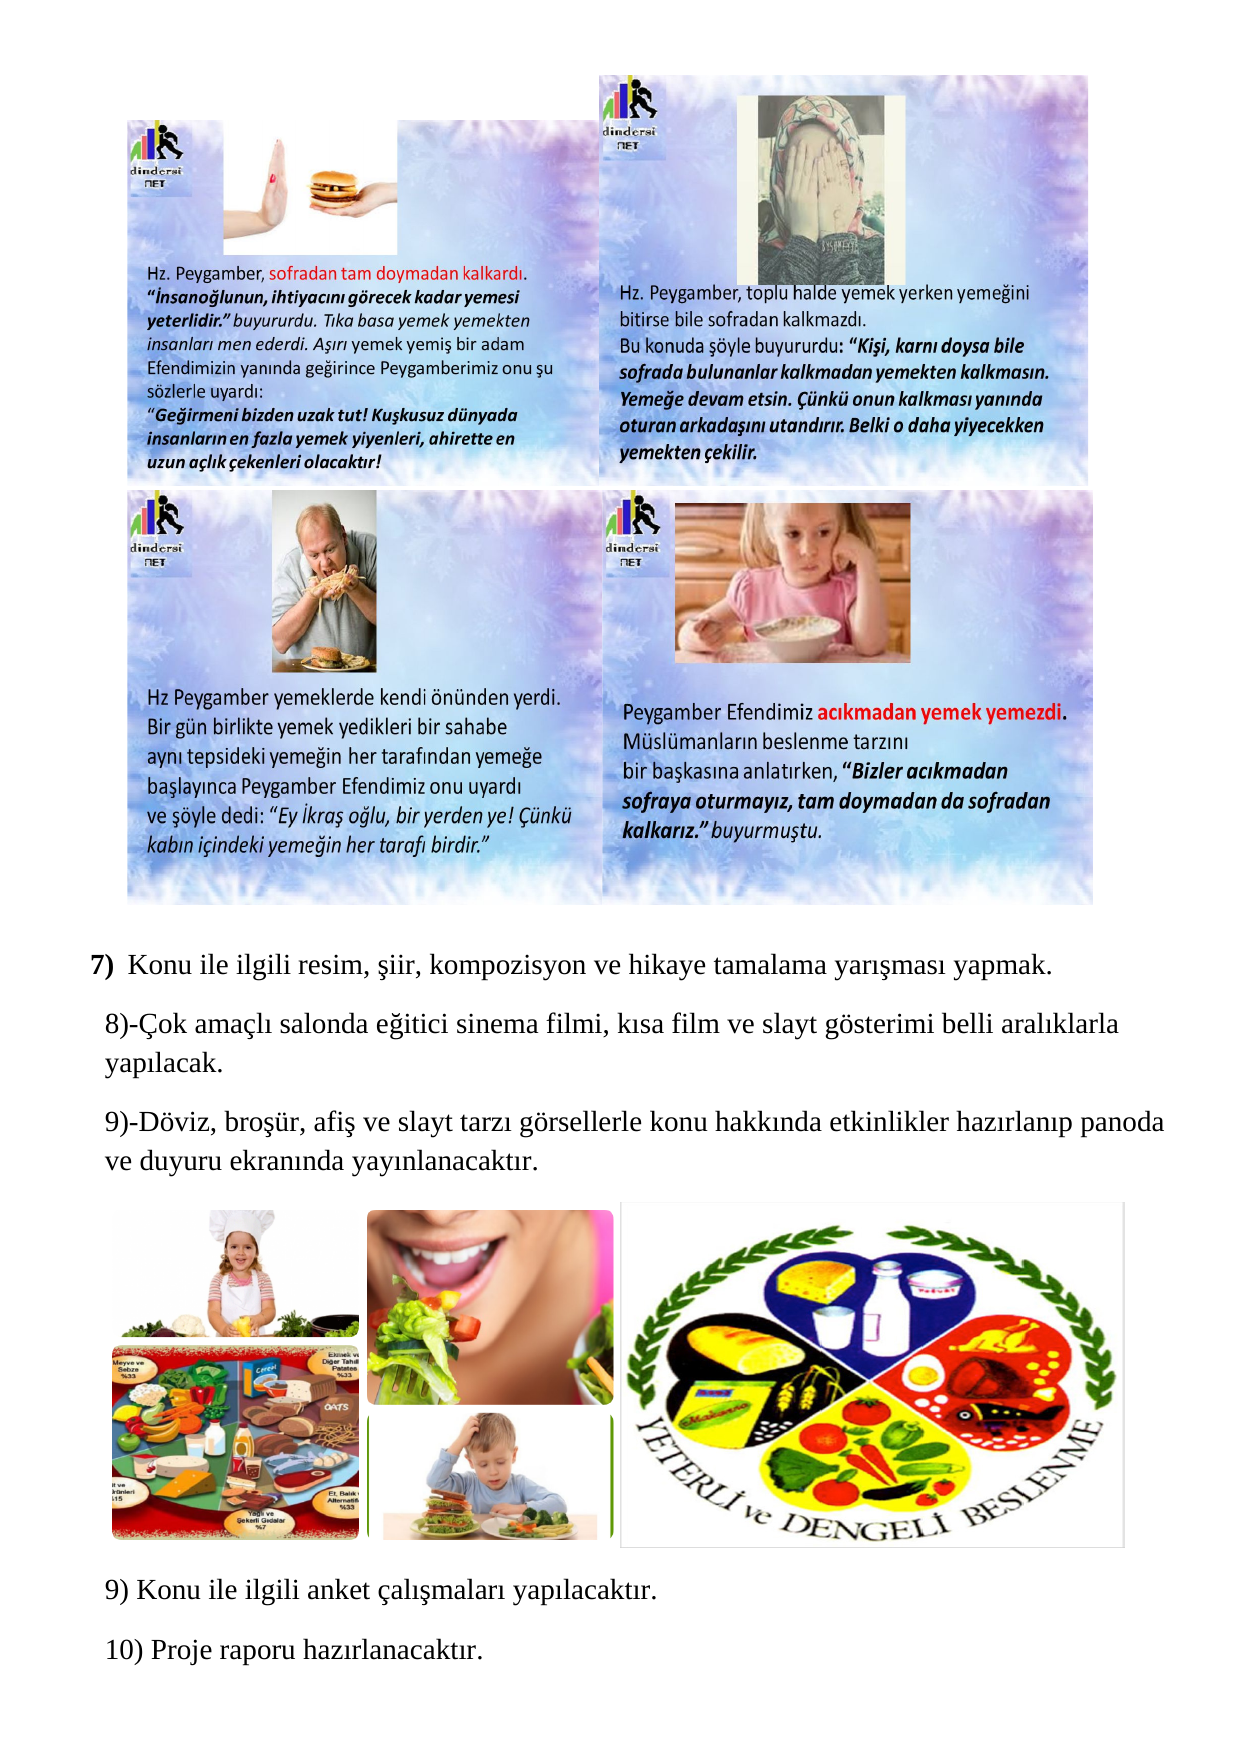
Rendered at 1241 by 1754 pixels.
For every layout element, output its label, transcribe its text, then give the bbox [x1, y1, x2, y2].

text 9) Konu ile ilgili anket çalışmaları yapılacaktır. [104, 1572, 1165, 1606]
text 10) Proje raporu hazırlanacaktır. [104, 1632, 1165, 1665]
text 9)-Döviz, broşür, afiş ve slayt tarzı görsellerle konu hakkında etkinlikler hazırlanıp panoda ve duyuru ekranında yayınlanacaktır. [104, 1104, 1165, 1176]
picture [127, 490, 1093, 905]
picture [127, 75, 1089, 486]
list Konu ile ilgili resim, şiir, kompozisyon ve hikaye tamalama yarışması yapmak. [90, 947, 1165, 980]
picture [104, 1202, 1125, 1548]
text 8)-Çok amaçlı salonda eğitici sinema filmi, kısa film ve slayt gösterimi belli aralıklarla yapılacak. [104, 1006, 1165, 1078]
